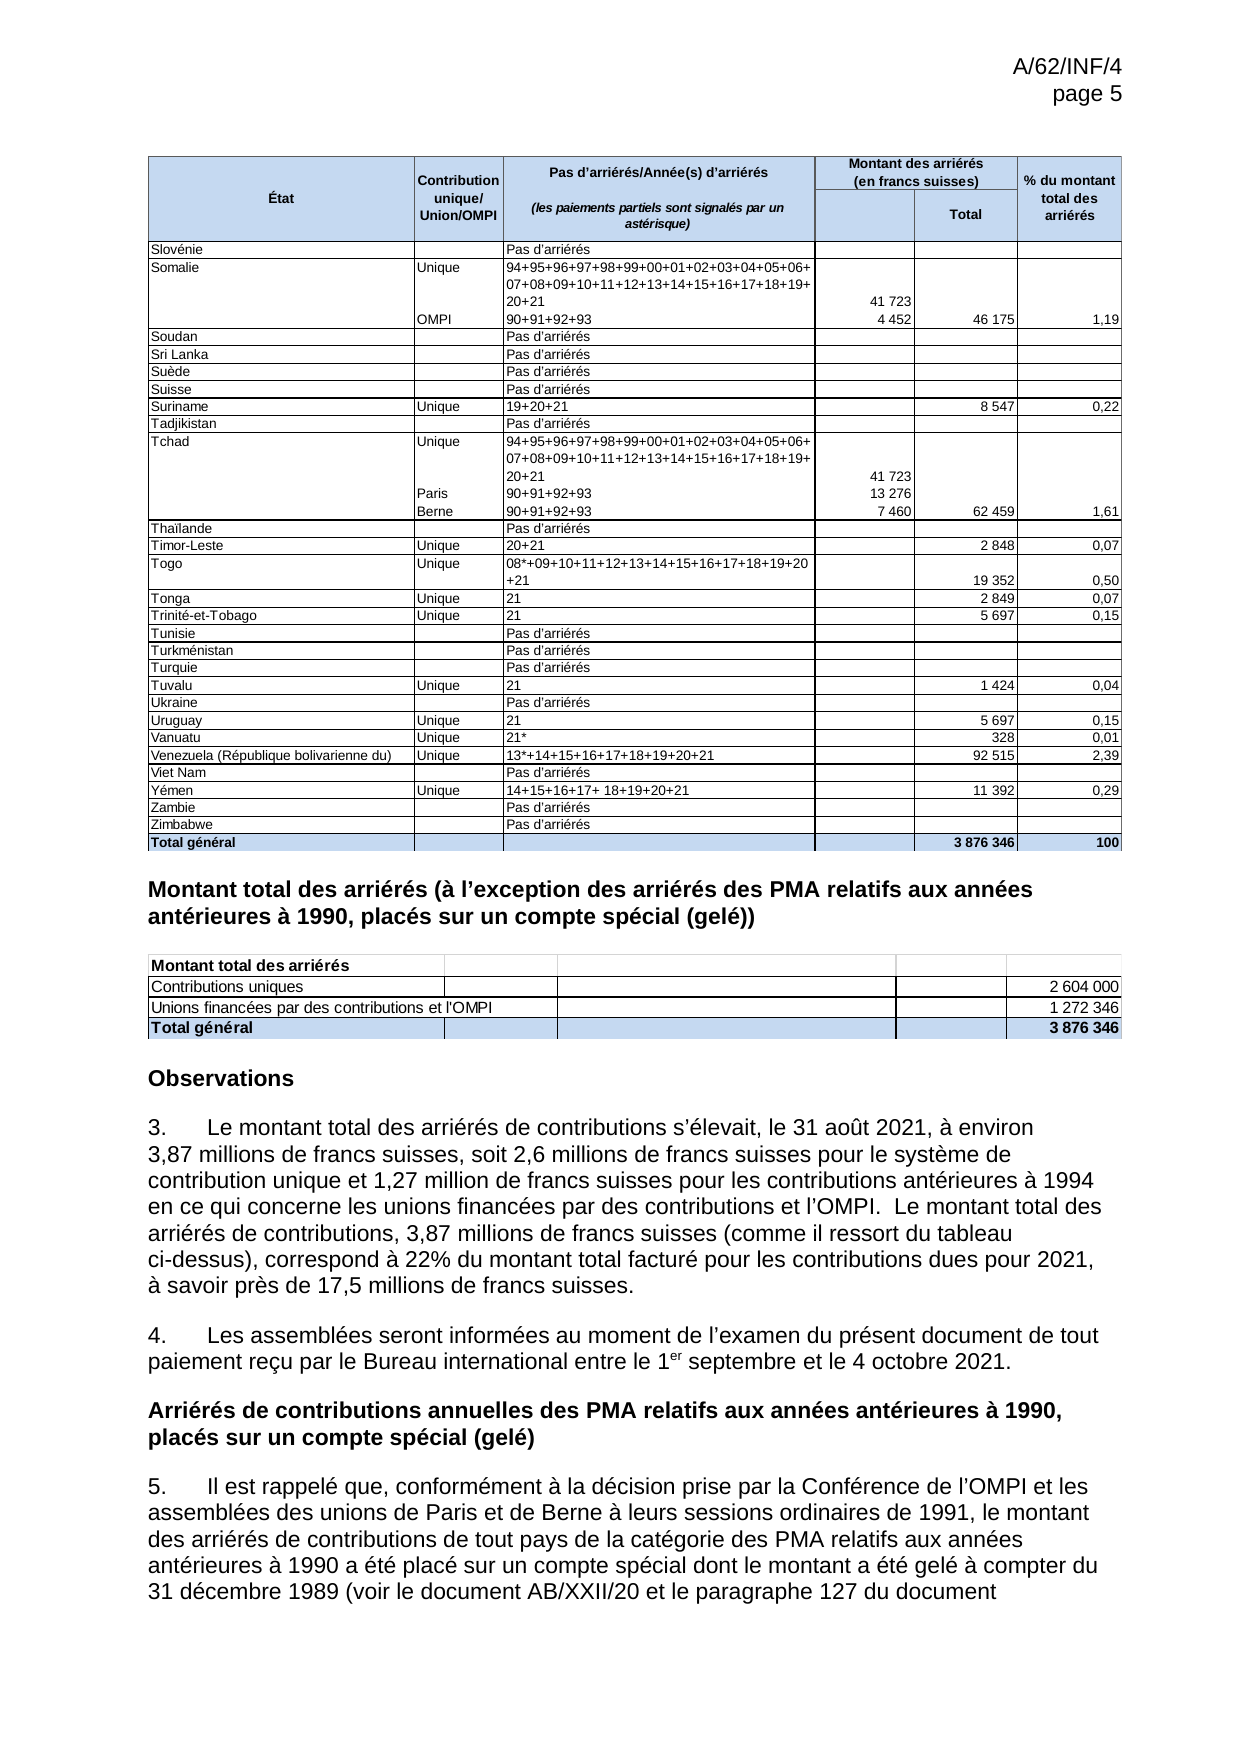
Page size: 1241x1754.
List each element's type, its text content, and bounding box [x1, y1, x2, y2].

list Montant total des arriérés (à l’exception des arriérés des PMA relatifs aux années antérieures à 1990, placés sur un compte spécial (gelé)) [148, 876, 1122, 929]
list Observations [148, 1065, 1122, 1091]
list Arriérés de contributions annuelles des PMA relatifs aux années antérieures à 1990, placés sur un compte spécial (gelé) [148, 1397, 1122, 1450]
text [148, 1473, 1122, 1604]
text Le montant total des arriérés de contributions s’élevait, le 31 août 2021, à environ 3,87 millions de francs suisses, soit 2,6 millions de francs suisses pour le système de contribution unique et 1,27 million de francs suisses pour les contributions antérieures à 1994 en ce qui concerne les unions financées par des contributions et l’OMPI. Le montant total des arriérés de contributions, 3,87 millions de francs suisses (comme il ressort du tableau ci-dessus), correspond à 22% du montant total facturé pour les contributions dues pour 2021, à savoir près de 17,5 millions de francs suisses. [148, 1114, 1122, 1299]
text Les assemblées seront informées au moment de l’examen du présent document de tout paiement reçu par le Bureau international entre le 1er septembre et le 4 octobre 2021. [148, 1322, 1122, 1374]
